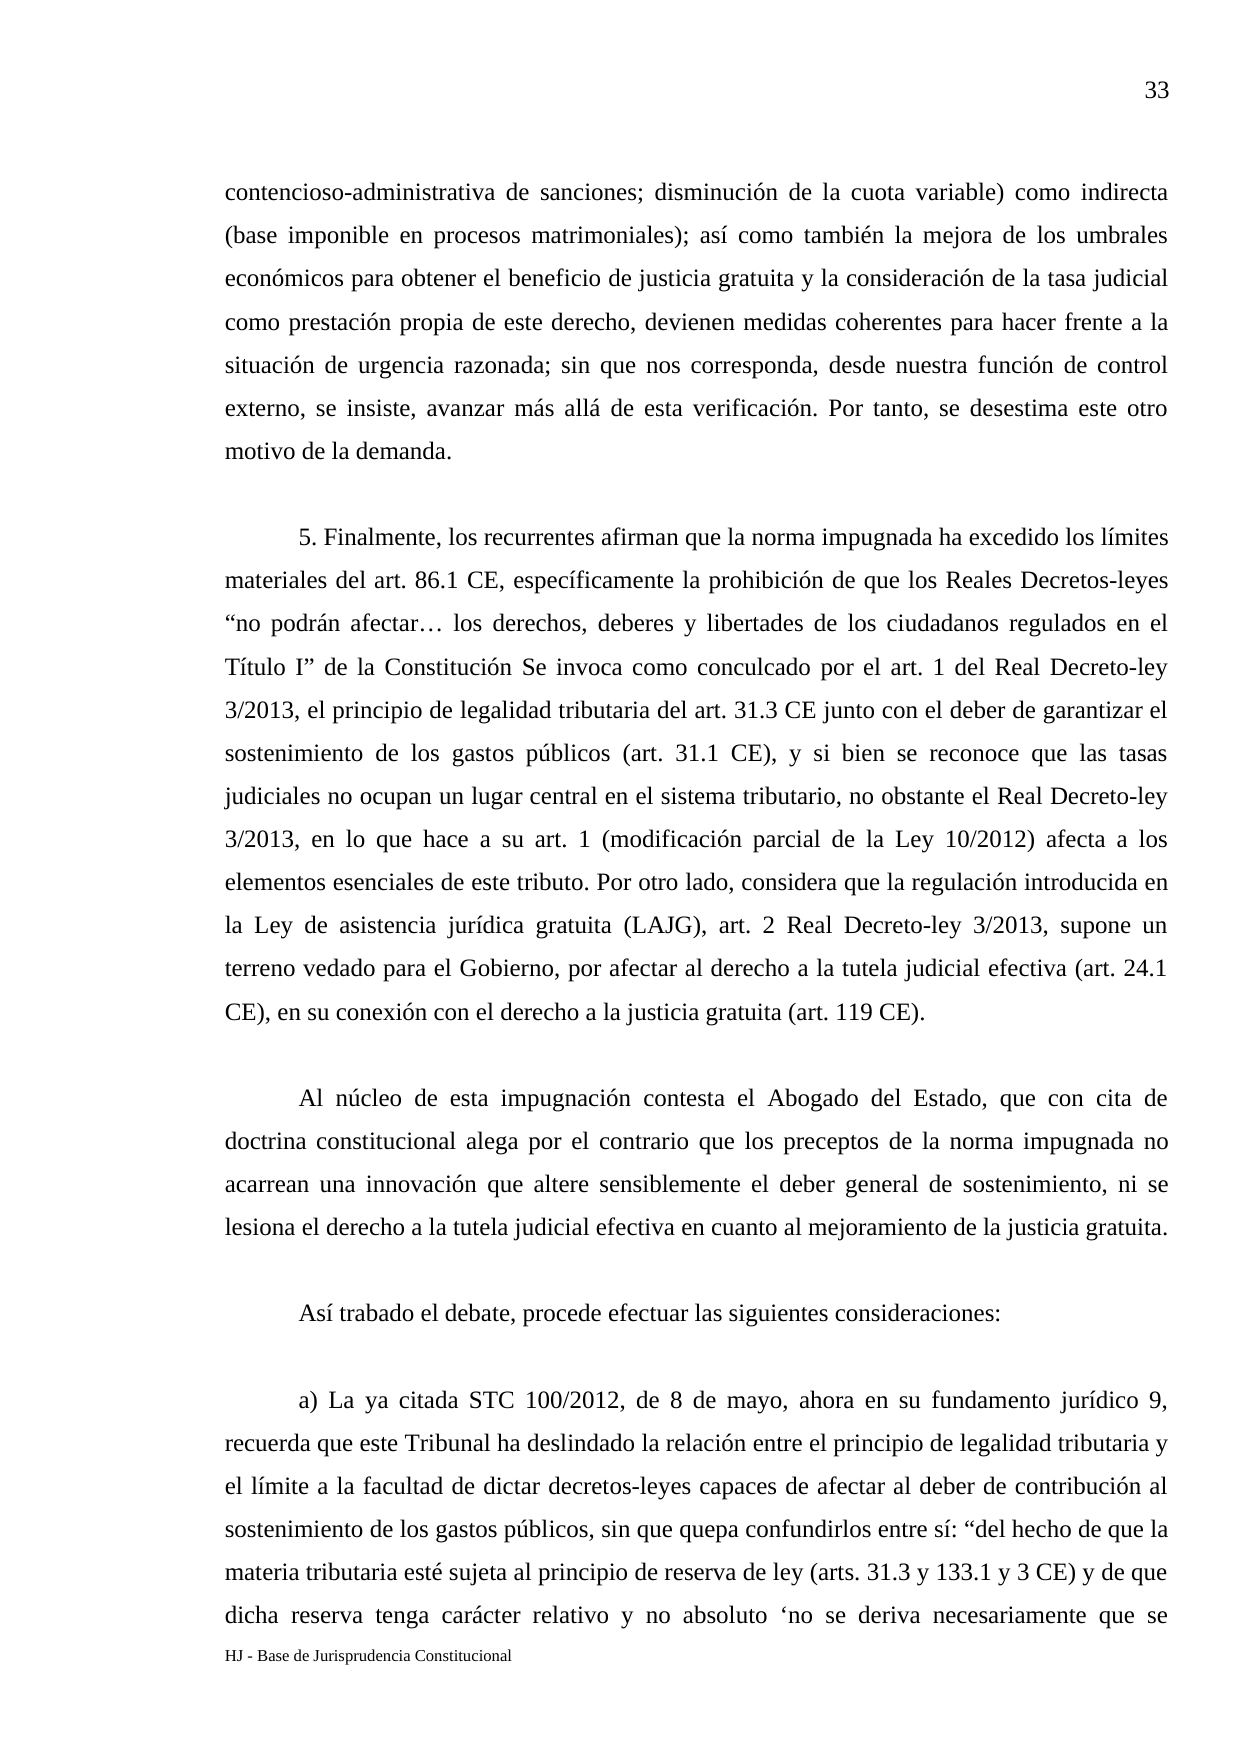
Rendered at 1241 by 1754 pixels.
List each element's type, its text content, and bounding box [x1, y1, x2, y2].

text 5. Finalmente, los recurrentes afirman que la norma impugnada ha excedido los límites materiales del art. 86.1 CE, específicamente la prohibición de que los Reales Decretos-leyes “no podrán afectar… los derechos, deberes y libertades de los ciudadanos regulados en el Título I” de la Constitución Se invoca como conculcado por el art. 1 del Real Decreto-ley 3/2013, el principio de legalidad tributaria del art. 31.3 CE junto con el deber de garantizar el sostenimiento de los gastos públicos (art. 31.1 CE), y si bien se reconoce que las tasas judiciales no ocupan un lugar central en el sistema tributario, no obstante el Real Decreto-ley 3/2013, en lo que hace a su art. 1 (modificación parcial de la Ley 10/2012) afecta a los elementos esenciales de este tributo. Por otro lado, considera que la regulación introducida en la Ley de asistencia jurídica gratuita (LAJG), art. 2 Real Decreto-ley 3/2013, supone un terreno vedado para el Gobierno, por afectar al derecho a la tutela judicial efectiva (art. 24.1 CE), en su conexión con el derecho a la justicia gratuita (art. 119 CE). [224, 522, 1169, 1025]
text Al núcleo de esta impugnación contesta el Abogado del Estado, que con cita de doctrina constitucional alega por el contrario que los preceptos de la norma impugnada no acarrean una innovación que altere sensiblemente el deber general de sostenimiento, ni se lesiona el derecho a la tutela judicial efectiva en cuanto al mejoramiento de la justicia gratuita. [224, 1083, 1169, 1241]
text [224, 1385, 1169, 1629]
text Así trabado el debate, procede efectuar las siguientes consideraciones: [224, 1298, 1169, 1327]
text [224, 177, 1169, 465]
